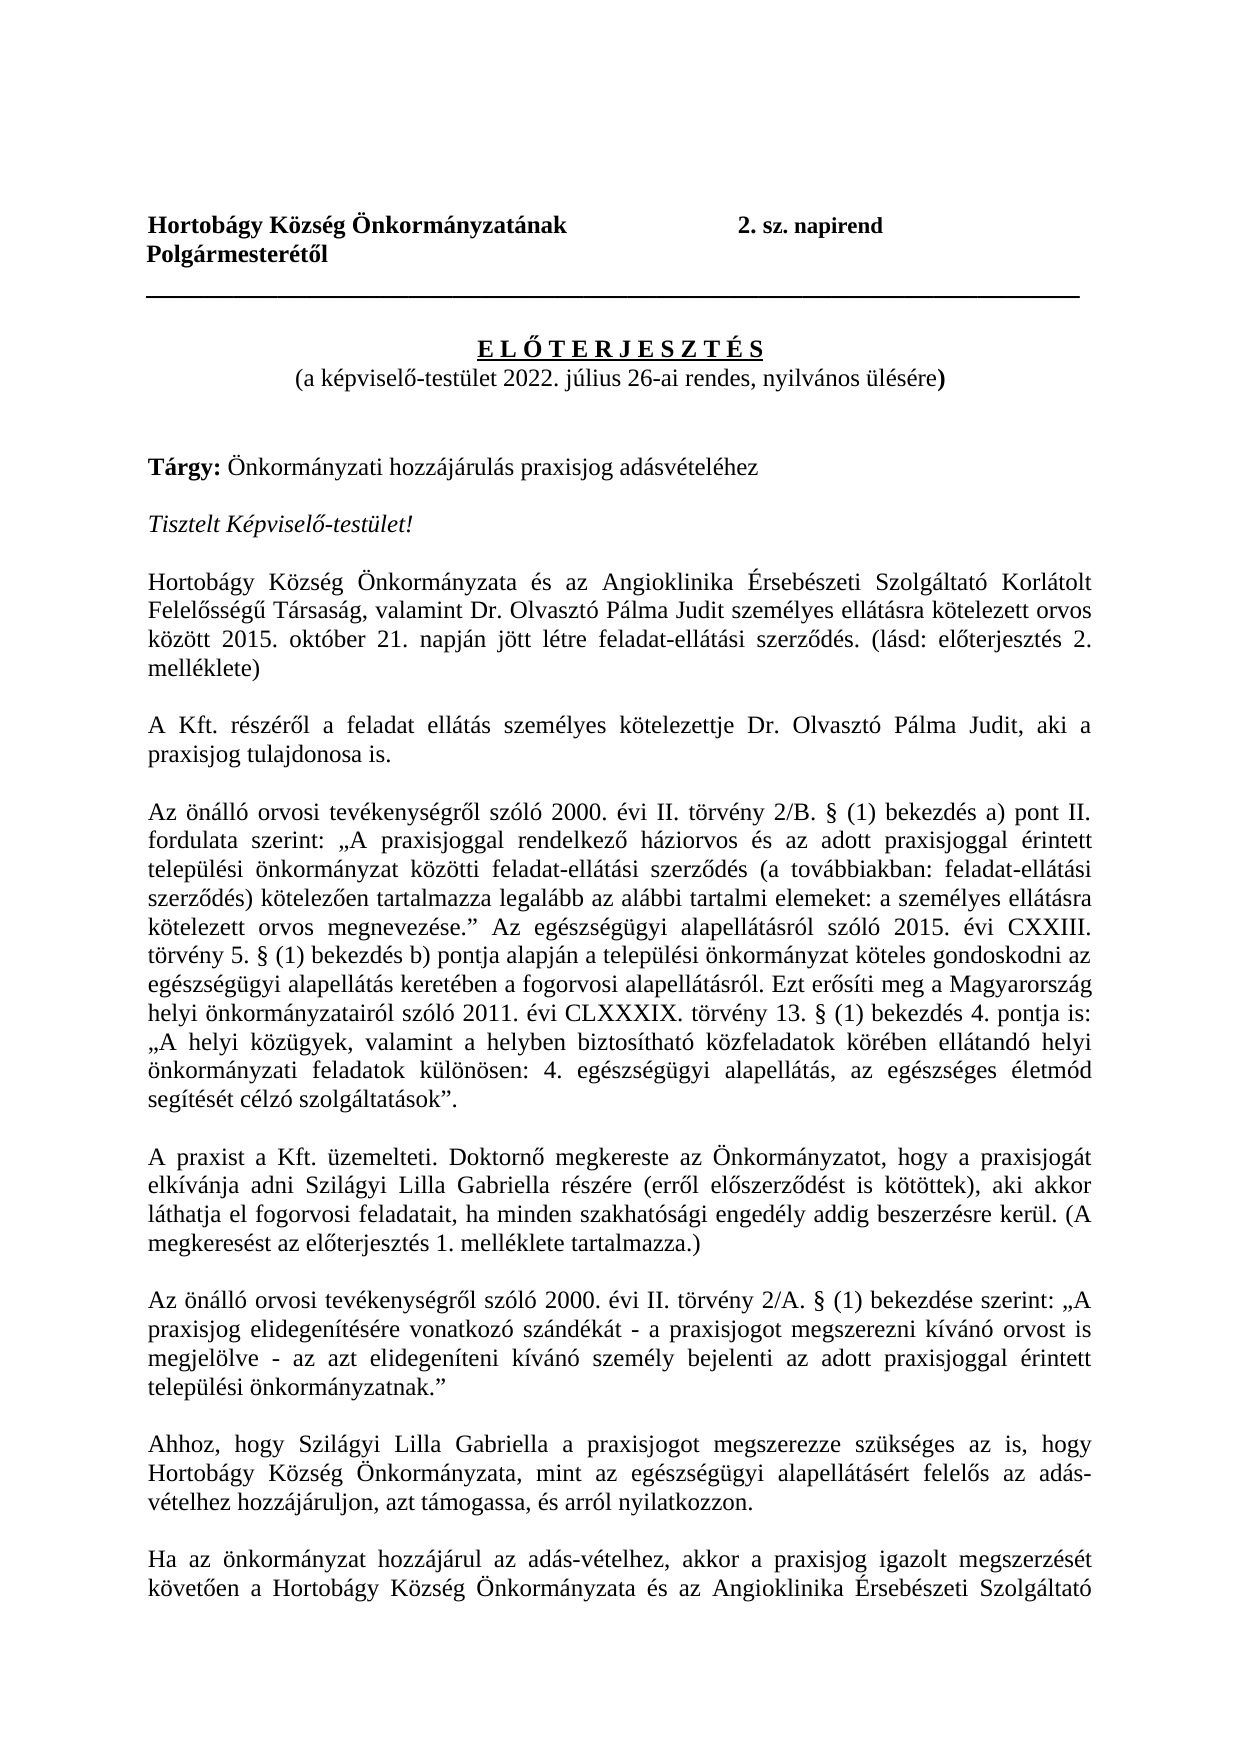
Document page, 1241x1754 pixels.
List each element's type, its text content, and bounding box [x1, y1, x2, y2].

text Ahhoz, hogy Szilágyi Lilla Gabriella a praxisjogot megszerezze szükséges az is, hogy Hortobágy Község Önkormányzata, mint az egészségügyi alapellátásért felelős az adás-vételhez hozzájáruljon, azt támogassa, és arról nyilatkozzon. [148, 1429, 1093, 1516]
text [148, 1544, 1093, 1602]
text Hortobágy Község Önkormányzata és az Angioklinika Érsebészeti Szolgáltató Korlátolt Felelősségű Társaság, valamint Dr. Olvasztó Pálma Judit személyes ellátásra kötelezett orvos között 2015. október 21. napján jött létre feladat-ellátási szerződés. (lásd: előterjesztés 2. melléklete) [148, 567, 1093, 682]
text Hortobágy Község Önkormányzatának 2. sz. napirend [148, 210, 1093, 239]
text Tárgy: Önkormányzati hozzájárulás praxisjog adásvételéhez [148, 452, 1093, 481]
text ________________________________________________________________ [146, 267, 1093, 301]
text Az önálló orvosi tevékenységről szóló 2000. évi II. törvény 2/A. § (1) bekezdése szerint: „A praxisjog elidegenítésére vonatkozó szándékát - a praxisjogot megszerezni kívánó orvost is megjelölve - az azt elidegeníteni kívánó személy bejelenti az adott praxisjoggal érintett települési önkormányzatnak.” [148, 1286, 1093, 1401]
text A Kft. részéről a feladat ellátás személyes kötelezettje Dr. Olvasztó Pálma Judit, aki a praxisjog tulajdonosa is. [148, 711, 1093, 768]
text Az önálló orvosi tevékenységről szóló 2000. évi II. törvény 2/B. § (1) bekezdés a) pont II. fordulata szerint: „A praxisjoggal rendelkező háziorvos és az adott praxisjoggal érintett települési önkormányzat közötti feladat-ellátási szerződés (a továbbiakban: feladat-ellátási szerződés) kötelezően tartalmazza legalább az alábbi tartalmi elemeket: a személyes ellátásra kötelezett orvos megnevezése.” Az egészségügyi alapellátásról szóló 2015. évi CXXIII. törvény 5. § (1) bekezdés b) pontja alapján a települési önkormányzat köteles gondoskodni az egészségügyi alapellátás keretében a fogorvosi alapellátásról. Ezt erősíti meg a Magyarország helyi önkormányzatairól szóló 2011. évi CLXXXIX. törvény 13. § (1) bekezdés 4. pontja is: „A helyi közügyek, valamint a helyben biztosítható közfeladatok körében ellátandó helyi önkormányzati feladatok különösen: 4. egészségügyi alapellátás, az egészséges életmód segítését célzó szolgáltatások”. [148, 797, 1093, 1113]
text (a képviselő-testület 2022. július 26-ai rendes, nyilvános ülésére) [148, 363, 1093, 392]
text A praxist a Kft. üzemelteti. Doktornő megkereste az Önkormányzatot, hogy a praxisjogát elkívánja adni Szilágyi Lilla Gabriella részére (erről előszerződést is kötöttek), aki akkor láthatja el fogorvosi feladatait, ha minden szakhatósági engedély addig beszerzésre kerül. (A megkeresést az előterjesztés 1. melléklete tartalmazza.) [148, 1142, 1093, 1257]
text E L Ő T E R J E S Z T É S [148, 334, 1093, 363]
text Polgármesterétől [146, 239, 1093, 267]
text Tisztelt Képviselő-testület! [148, 509, 1093, 538]
